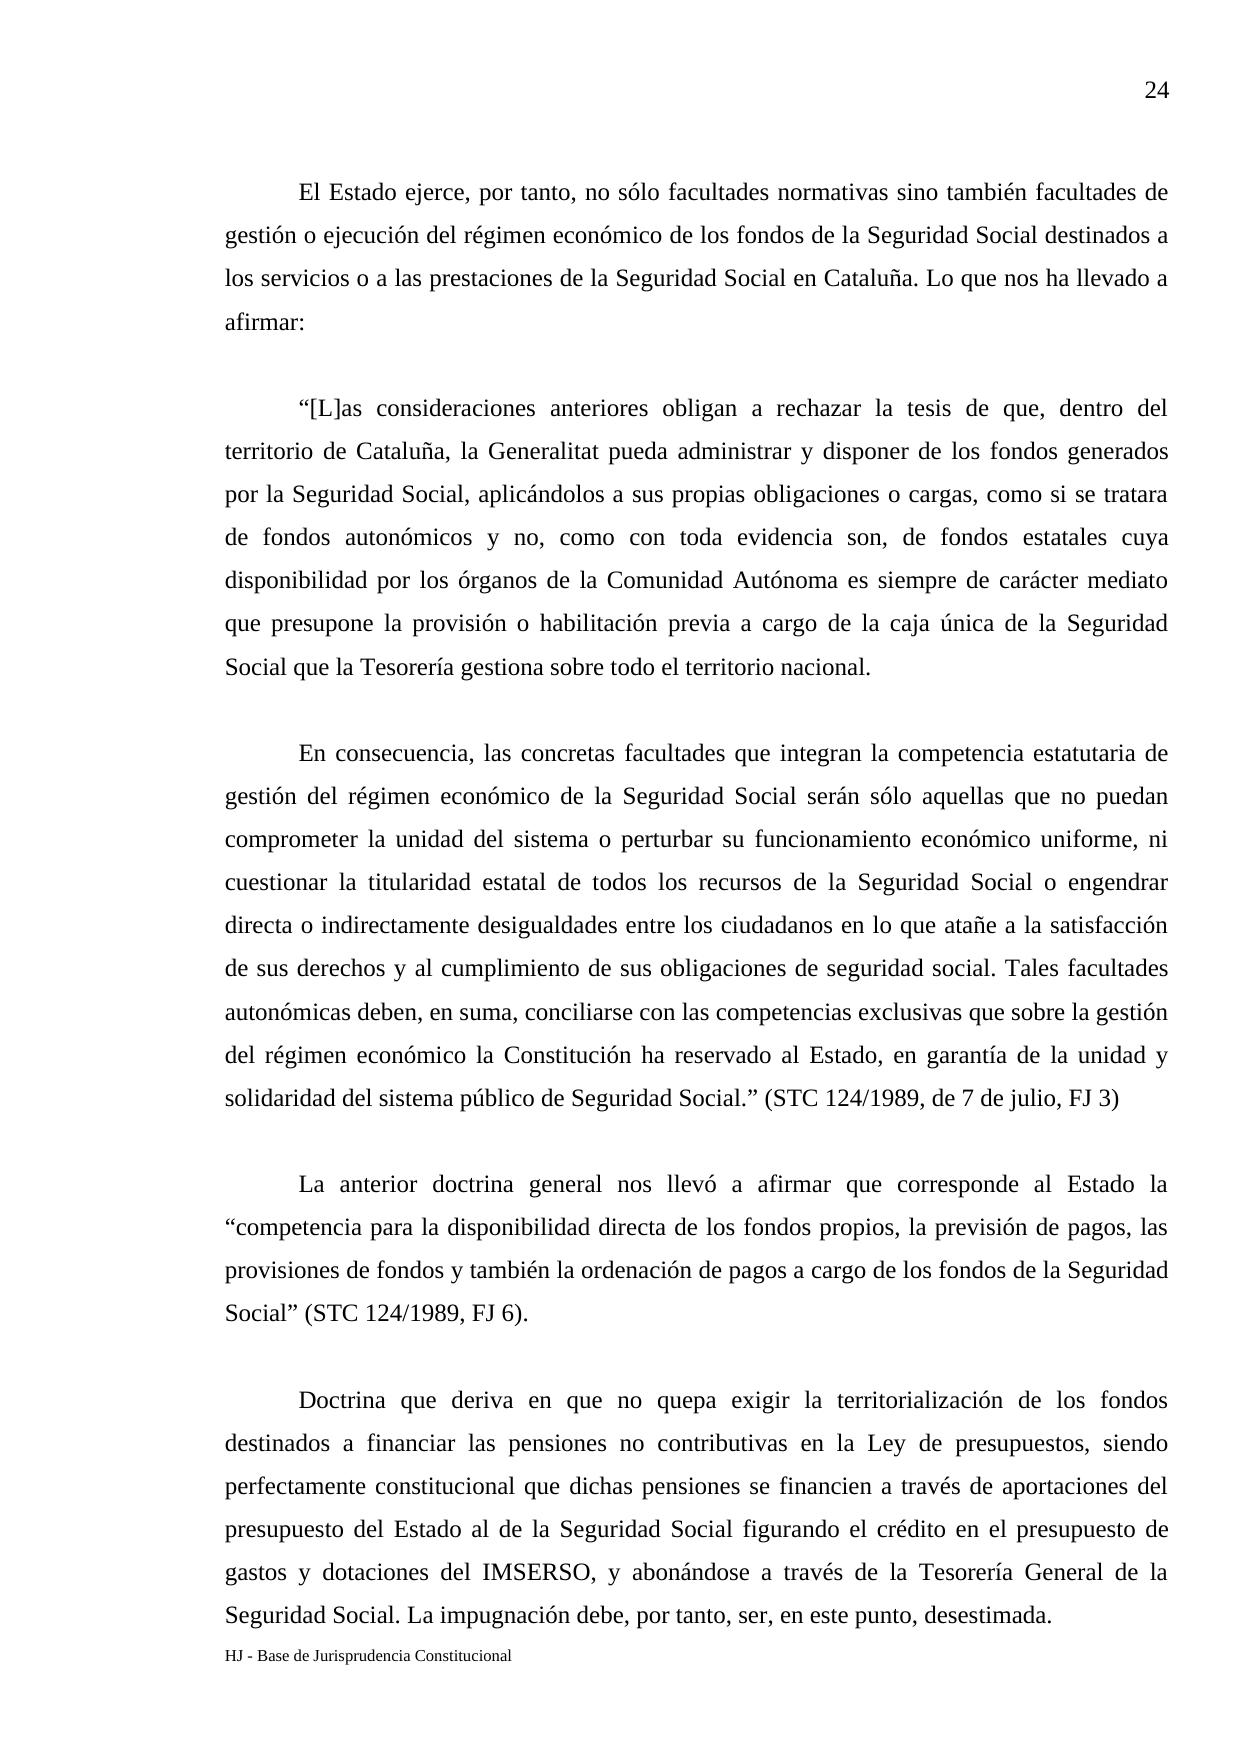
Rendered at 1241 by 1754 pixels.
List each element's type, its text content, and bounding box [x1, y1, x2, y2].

text En consecuencia, las concretas facultades que integran la competencia estatutaria de gestión del régimen económico de la Seguridad Social serán sólo aquellas que no puedan comprometer la unidad del sistema o perturbar su funcionamiento económico uniforme, ni cuestionar la titularidad estatal de todos los recursos de la Seguridad Social o engendrar directa o indirectamente desigualdades entre los ciudadanos en lo que atañe a la satisfacción de sus derechos y al cumplimiento de sus obligaciones de seguridad social. Tales facultades autonómicas deben, en suma, conciliarse con las competencias exclusivas que sobre la gestión del régimen económico la Constitución ha reservado al Estado, en garantía de la unidad y solidaridad del sistema público de Seguridad Social.” (STC 124/1989, de 7 de julio, FJ 3) [224, 738, 1169, 1112]
text El Estado ejerce, por tanto, no sólo facultades normativas sino también facultades de gestión o ejecución del régimen económico de los fondos de la Seguridad Social destinados a los servicios o a las prestaciones de la Seguridad Social en Cataluña. Lo que nos ha llevado a afirmar: [224, 177, 1169, 335]
text Doctrina que deriva en que no quepa exigir la territorialización de los fondos destinados a financiar las pensiones no contributivas en la Ley de presupuestos, siendo perfectamente constitucional que dichas pensiones se financien a través de aportaciones del presupuesto del Estado al de la Seguridad Social figurando el crédito en el presupuesto de gastos y dotaciones del IMSERSO, y abonándose a través de la Tesorería General de la Seguridad Social. La impugnación debe, por tanto, ser, en este punto, desestimada. [224, 1385, 1169, 1629]
text “[L]as consideraciones anteriores obligan a rechazar la tesis de que, dentro del territorio de Cataluña, la Generalitat pueda administrar y disponer de los fondos generados por la Seguridad Social, aplicándolos a sus propias obligaciones o cargas, como si se tratara de fondos autonómicos y no, como con toda evidencia son, de fondos estatales cuya disponibilidad por los órganos de la Comunidad Autónoma es siempre de carácter mediato que presupone la provisión o habilitación previa a cargo de la caja única de la Seguridad Social que la Tesorería gestiona sobre todo el territorio nacional. [224, 393, 1169, 680]
text La anterior doctrina general nos llevó a afirmar que corresponde al Estado la “competencia para la disponibilidad directa de los fondos propios, la previsión de pagos, las provisiones de fondos y también la ordenación de pagos a cargo de los fondos de la Seguridad Social” (STC 124/1989, FJ 6). [224, 1169, 1169, 1327]
